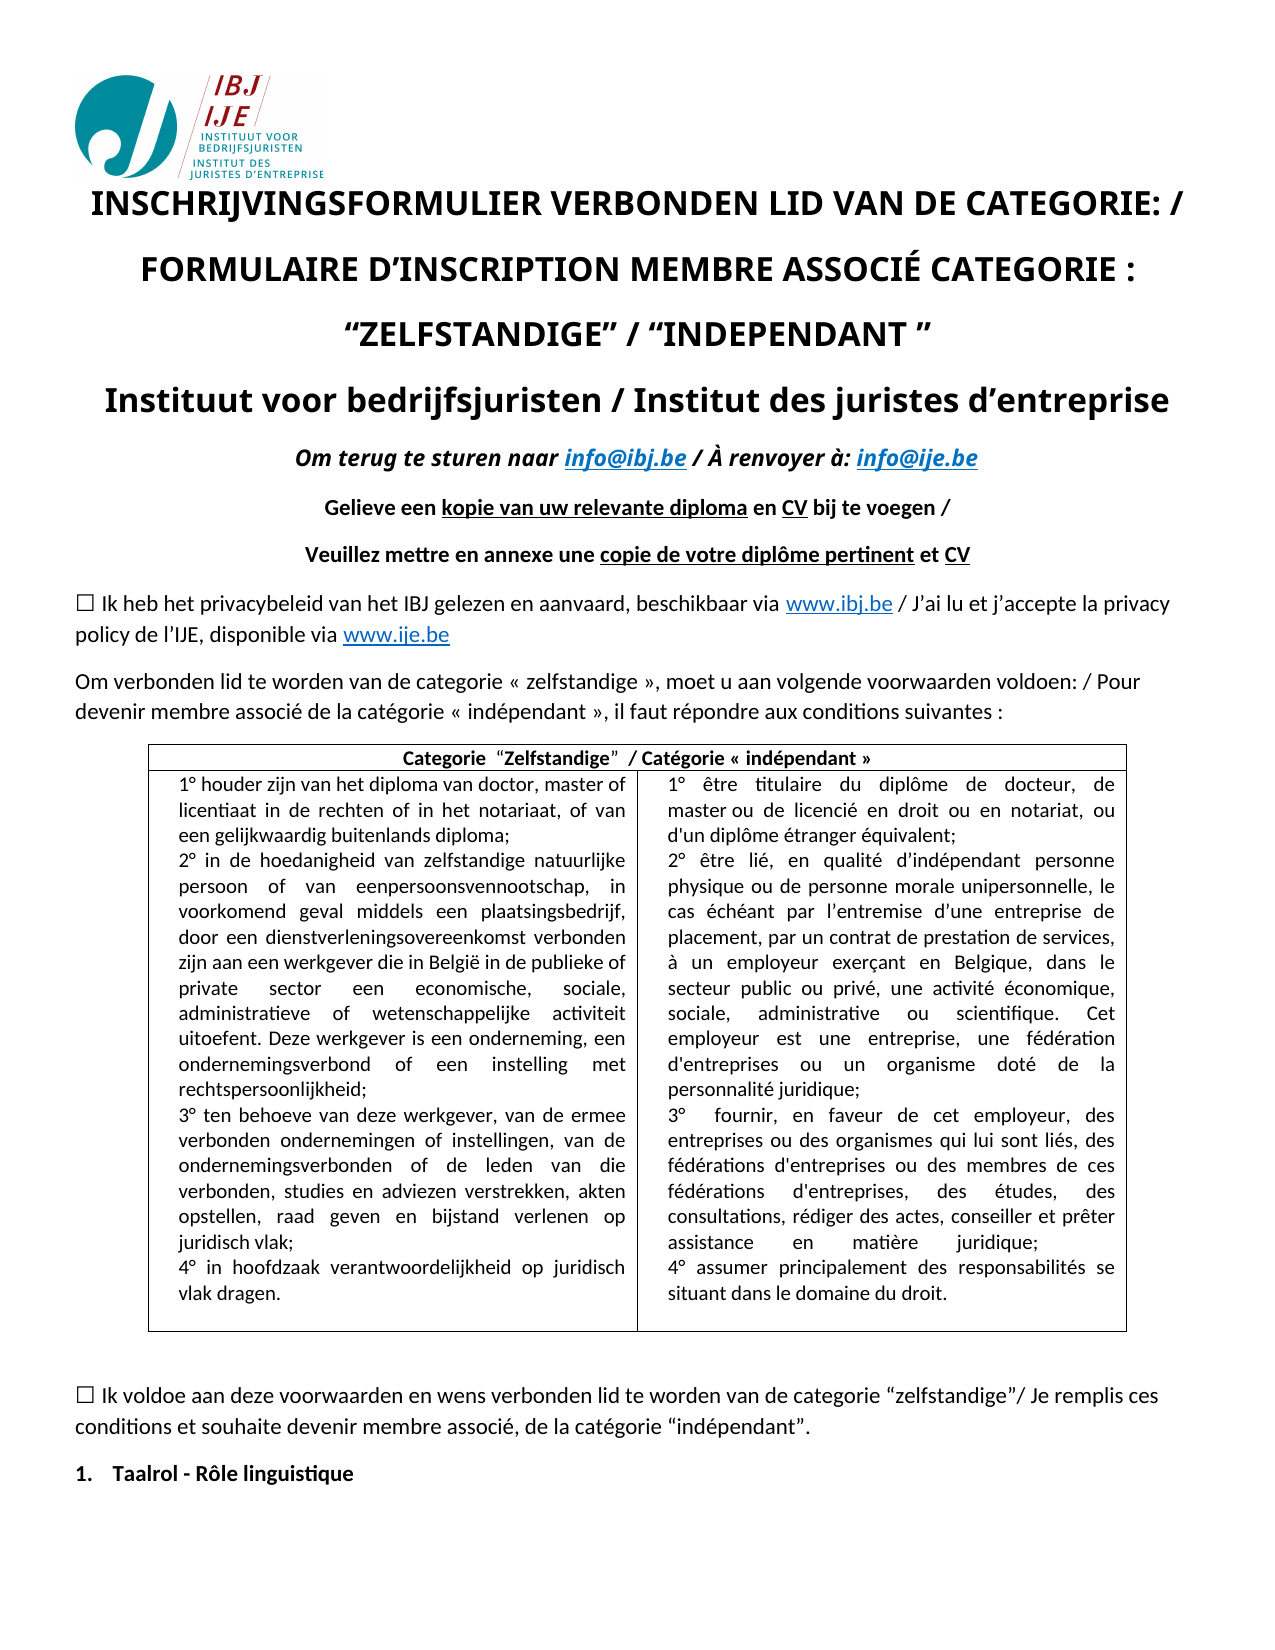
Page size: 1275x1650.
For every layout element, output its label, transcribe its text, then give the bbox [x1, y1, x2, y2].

text “ZELFSTANDIGE” / “INDEPENDANT ” [75, 311, 1200, 357]
list Taalrol - Rôle linguistique [75, 1459, 1200, 1487]
text Om terug te sturen naar info@ibj.be / À renvoyer à: info@ije.be [75, 442, 1200, 474]
text INSCHRIJVINGSFORMULIER VERBONDEN LID VAN DE CATEGORIE: / [75, 180, 1200, 225]
text Gelieve een kopie van uw relevante diploma en CV bij te voegen / [75, 493, 1200, 521]
table_header Categorie “Zelfstandige” / Catégorie « indépendant » [149, 745, 1126, 770]
picture [75, 75, 324, 180]
text Instituut voor bedrijfsjuristen / Institut des juristes d’entreprise [75, 377, 1200, 422]
text Veuillez mettre en annexe une copie de votre diplôme pertinent et CV [75, 540, 1200, 568]
text Ik voldoe aan deze voorwaarden en wens verbonden lid te worden van de categorie “zelfstandige”/ Je remplis ces conditions et souhaite devenir membre associé, de la catégorie “indépendant”. [75, 1378, 1200, 1440]
text Ik heb het privacybeleid van het IBJ gelezen en aanvaard, beschikbaar via www.ibj.be / J’ai lu et j’accepte la privacy policy de l’IJE, disponible via www.ije.be [75, 587, 1200, 648]
text FORMULAIRE D’INSCRIPTION MEMBRE ASSOCIÉ CATEGORIE : [75, 246, 1200, 291]
text Om verbonden lid te worden van de categorie « zelfstandige », moet u aan volgende voorwaarden voldoen: / Pour devenir membre associé de la catégorie « indépendant », il faut répondre aux conditions suivantes : [75, 667, 1200, 725]
table_cell 1° houder zijn van het diploma van doctor, master of licentiaat in de rechten of in het notariaat, of van een gelijkwaardig buitenlands diploma; 2° in de hoedanigheid van zelfstandige natuurlijke persoon of van eenpersoonsvennootschap, in voorkomend geval middels een plaatsingsbedrijf, door een dienstverleningsovereenkomst verbonden zijn aan een werkgever die in België in de publieke of private sector een economische, sociale, administratieve of wetenschappelijke activiteit uitoefent. Deze werkgever is een onderneming, een ondernemingsverbond of een instelling met rechtspersoonlijkheid; 3° ten behoeve van deze werkgever, van de ermee verbonden ondernemingen of instellingen, van de ondernemingsverbonden of de leden van die verbonden, studies en adviezen verstrekken, akten opstellen, raad geven en bijstand verlenen op juridisch vlak; 4° in hoofdzaak verantwoordelijkheid op juridisch vlak dragen. [149, 771, 637, 1331]
table_cell 1° être titulaire du diplôme de docteur, de master ou de licencié en droit ou en notariat, ou d'un diplôme étranger équivalent; 2° être lié, en qualité d’indépendant personne physique ou de personne morale unipersonnelle, le cas échéant par l’entremise d’une entreprise de placement, par un contrat de prestation de services, à un employeur exerçant en Belgique, dans le secteur public ou privé, une activité économique, sociale, administrative ou scientifique. Cet employeur est une entreprise, une fédération d'entreprises ou un organisme doté de la personnalité juridique; 3° fournir, en faveur de cet employeur, des entreprises ou des organismes qui lui sont liés, des fédérations d'entreprises ou des membres de ces fédérations d'entreprises, des études, des consultations, rédiger des actes, conseiller et prêter assistance en matière juridique; 4° assumer principalement des responsabilités se situant dans le domaine du droit. [638, 771, 1126, 1331]
